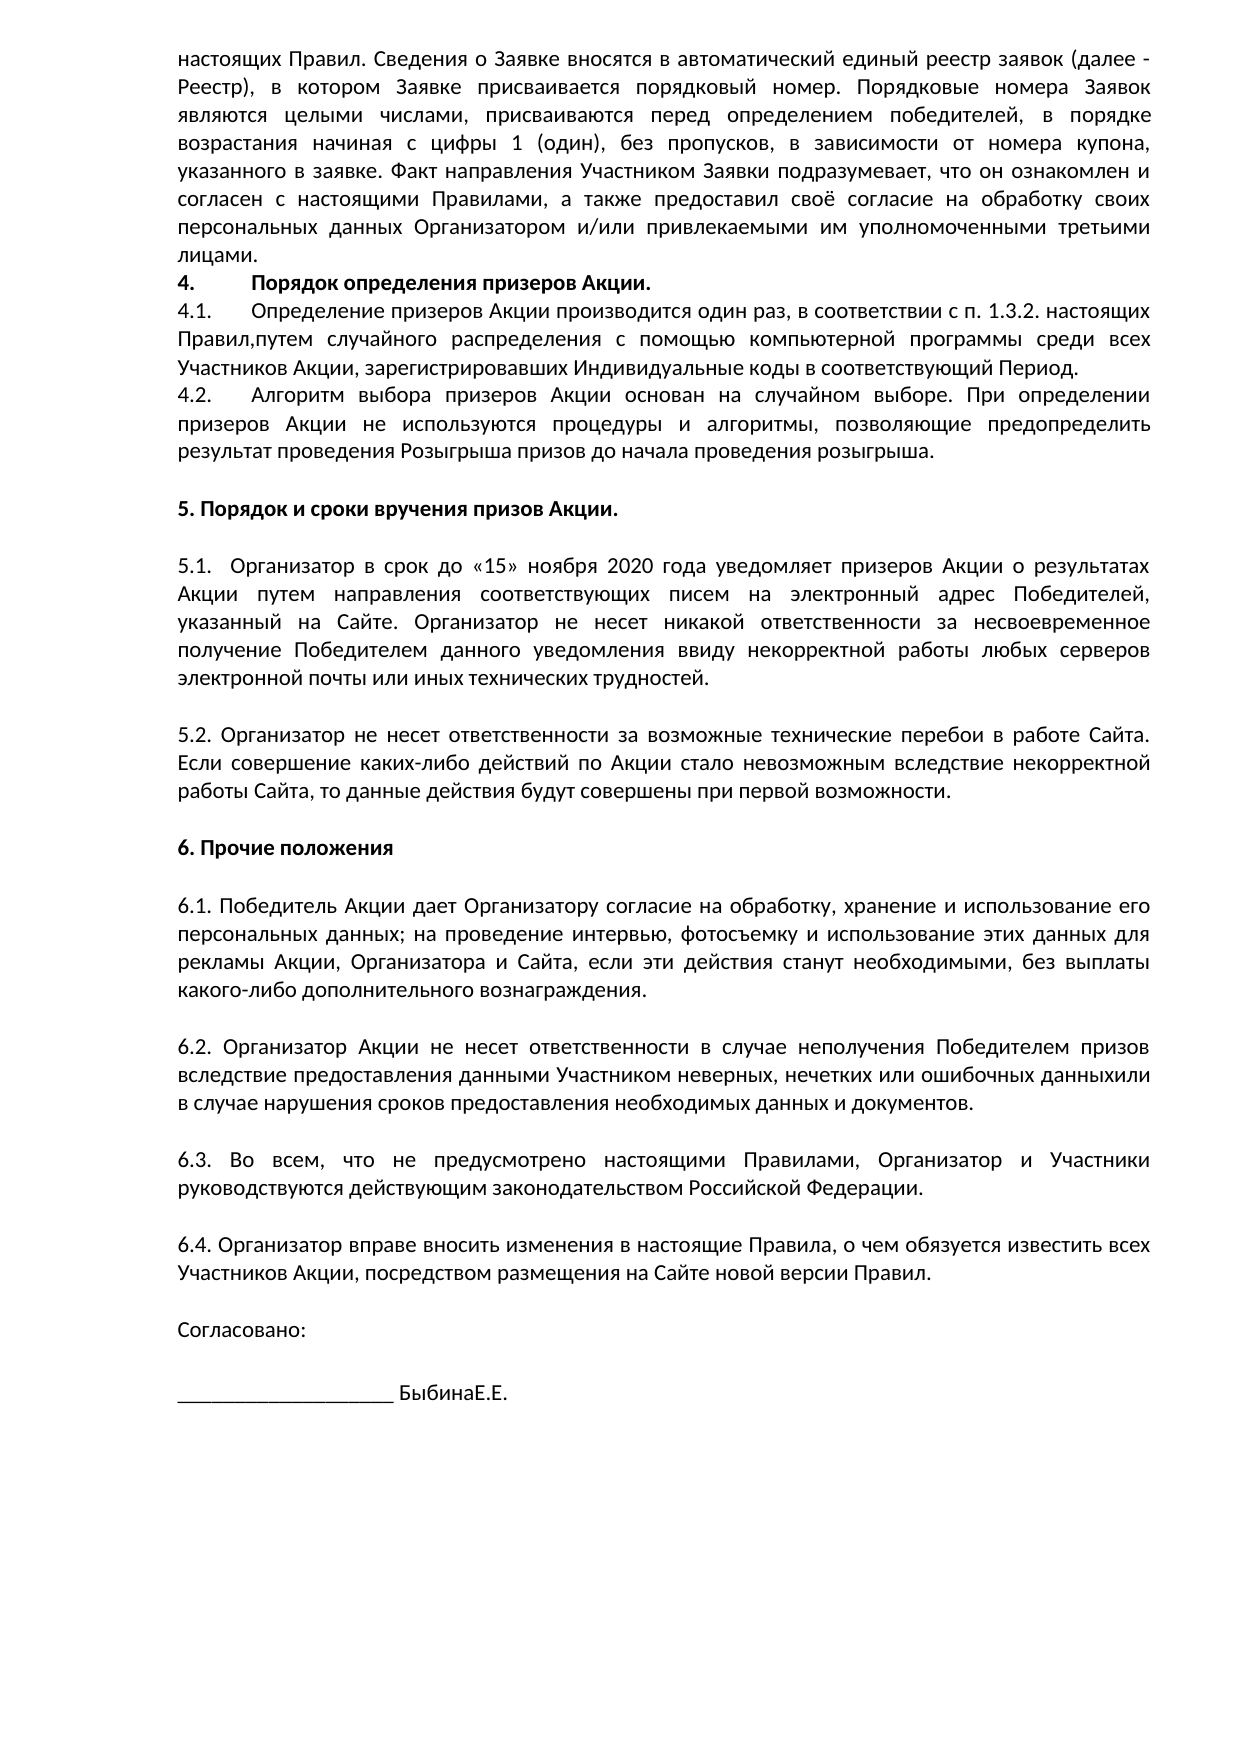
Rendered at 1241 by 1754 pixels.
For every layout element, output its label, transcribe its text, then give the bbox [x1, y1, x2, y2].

list Определение призеров Акции производится один раз, в соответствии с п. 1.3.2. настоящих Правил,путем случайного распределения с помощью компьютерной программы среди всех Участников Акции, зарегистрировавших Индивидуальные коды в соответствующий Период. [177, 297, 1152, 381]
text 5.2. Организатор не несет ответственности за возможные технические перебои в работе Сайта. Если совершение каких-либо действий по Акции стало невозможным вследствие некорректной работы Сайта, то данные действия будут совершены при первой возможности. [177, 720, 1152, 804]
list Порядок определения призеров Акции. [177, 268, 1152, 297]
text 6. Прочие положения [177, 833, 1152, 862]
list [177, 44, 1152, 268]
text 6.3. Во всем, что не предусмотрено настоящими Правилами, Организатор и Участники руководствуются действующим законодательством Российской Федерации. [177, 1145, 1152, 1201]
text ___________________ БыбинаЕ.Е. [177, 1378, 1152, 1406]
list Алгоритм выбора призеров Акции основан на случайном выборе. При определении призеров Акции не используются процедуры и алгоритмы, позволяющие предопределить результат проведения Розыгрыша призов до начала проведения розыгрыша. [177, 381, 1152, 465]
text 6.2. Организатор Акции не несет ответственности в случае неполучения Победителем призов вследствие предоставления данными Участником неверных, нечетких или ошибочных данныхили в случае нарушения сроков предоставления необходимых данных и документов. [177, 1032, 1152, 1116]
text Согласовано: [177, 1316, 1152, 1344]
text 6.1. Победитель Акции дает Организатору согласие на обработку, хранение и использование его персональных данных; на проведение интервью, фотосъемку и использование этих данных для рекламы Акции, Организатора и Сайта, если эти действия станут необходимыми, без выплаты какого-либо дополнительного вознаграждения. [177, 891, 1152, 1003]
text 5. Порядок и сроки вручения призов Акции. [177, 494, 1152, 522]
text 6.4. Организатор вправе вносить изменения в настоящие Правила, о чем обязуется известить всех Участников Акции, посредством размещения на Сайте новой версии Правил. [177, 1230, 1152, 1286]
text 5.1. Организатор в срок до «15» ноября 2020 года уведомляет призеров Акции о результатах Акции путем направления соответствующих писем на электронный адрес Победителей, указанный на Сайте. Организатор не несет никакой ответственности за несвоевременное получение Победителем данного уведомления ввиду некорректной работы любых серверов электронной почты или иных технических трудностей. [177, 551, 1152, 691]
